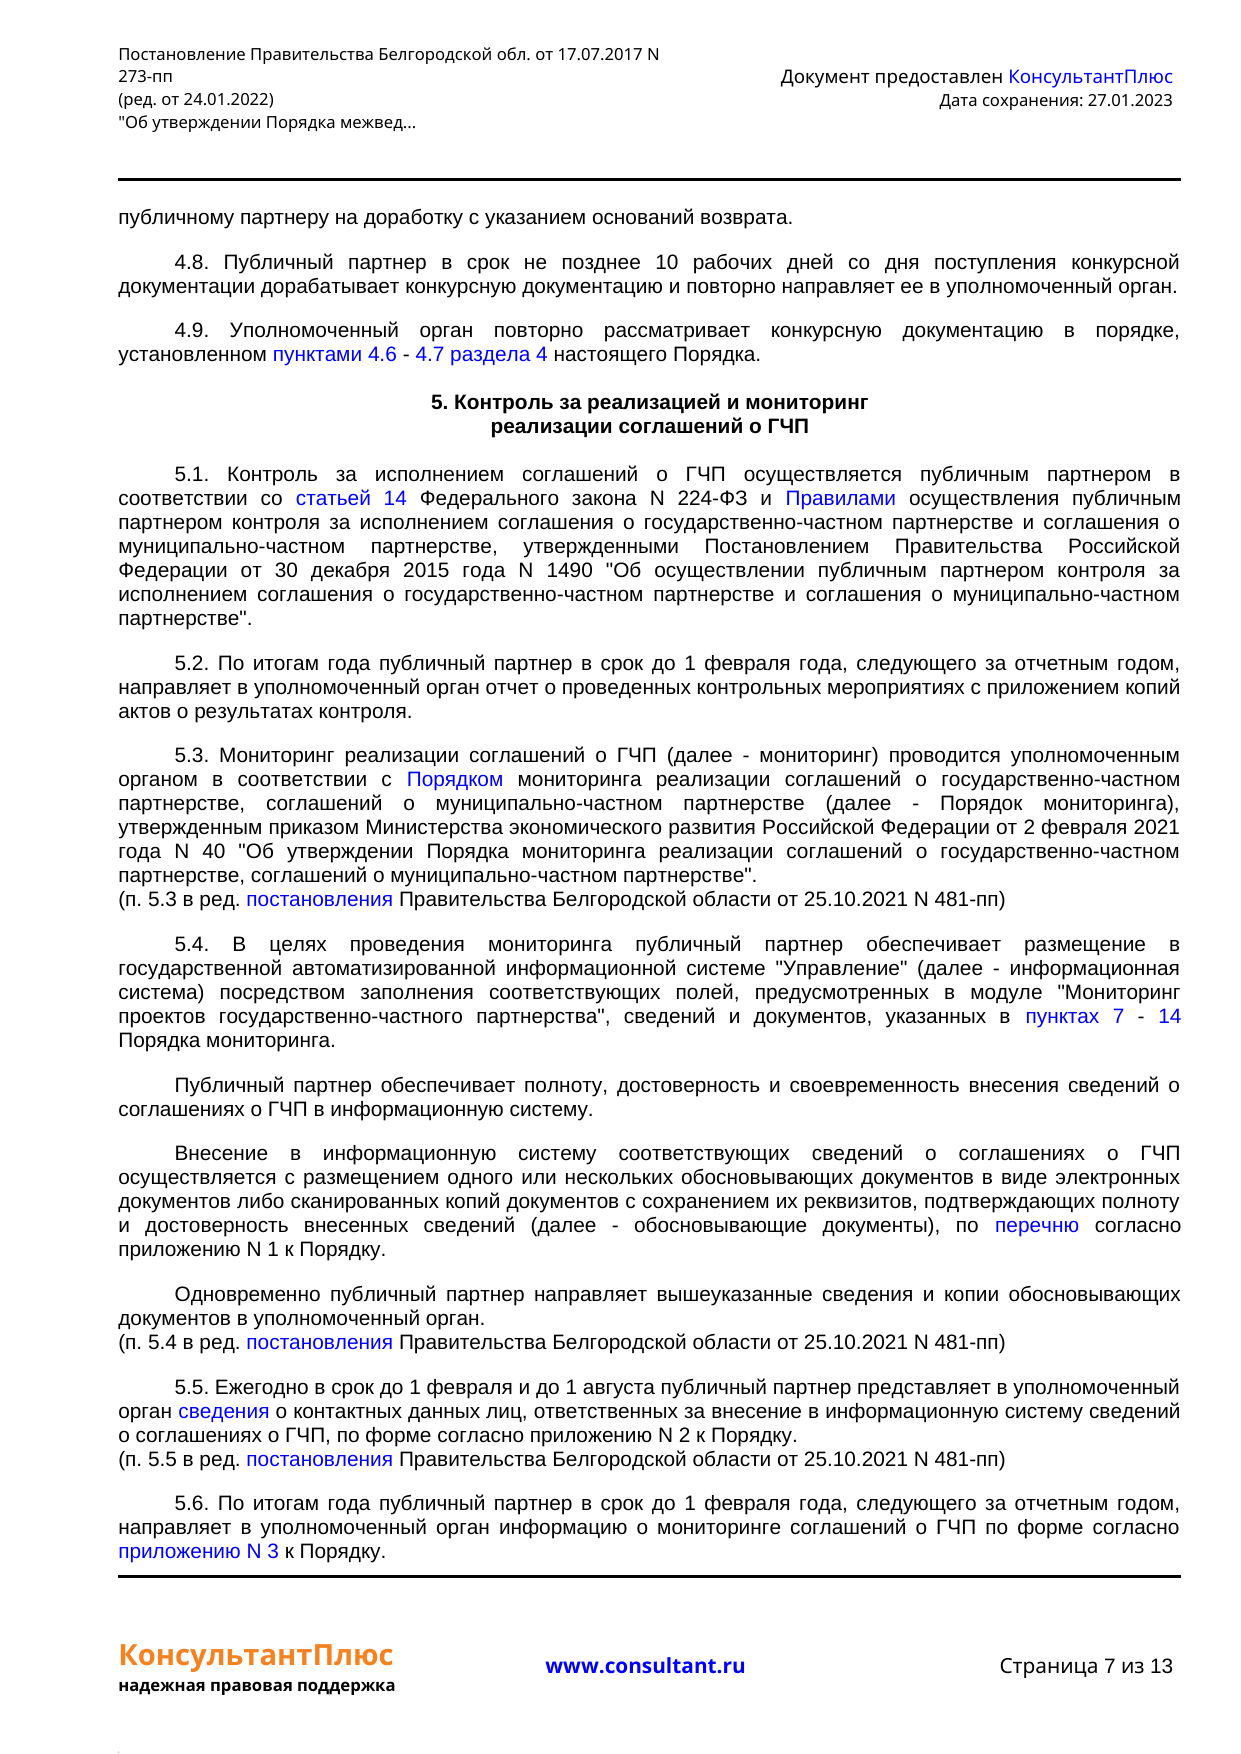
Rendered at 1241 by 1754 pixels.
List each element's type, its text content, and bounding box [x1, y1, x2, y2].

text Внесение в информационную систему соответствующих сведений о соглашениях о ГЧП осуществляется с размещением одного или нескольких обосновывающих документов в виде электронных документов либо сканированных копий документов с сохранением их реквизитов, подтверждающих полноту и достоверность внесенных сведений (далее - обосновывающие документы), по перечню согласно приложению N 1 к Порядку. [118, 1141, 1181, 1261]
text (п. 5.4 в ред. постановления Правительства Белгородской области от 25.10.2021 N 481-пп) [118, 1330, 1181, 1354]
text Одновременно публичный партнер направляет вышеуказанные сведения и копии обосновывающих документов в уполномоченный орган. [118, 1282, 1181, 1330]
text 5.5. Ежегодно в срок до 1 февраля и до 1 августа публичный партнер представляет в уполномоченный орган сведения о контактных данных лиц, ответственных за внесение в информационную систему сведений о соглашениях о ГЧП, по форме согласно приложению N 2 к Порядку. [118, 1374, 1181, 1446]
text 4.8. Публичный партнер в срок не позднее 10 рабочих дней со дня поступления конкурсной документации дорабатывает конкурсную документацию и повторно направляет ее в уполномоченный орган. [118, 249, 1181, 297]
text 5.6. По итогам года публичный партнер в срок до 1 февраля года, следующего за отчетным годом, направляет в уполномоченный орган информацию о мониторинге соглашений о ГЧП по форме согласно приложению N 3 к Порядку. [118, 1491, 1181, 1563]
text Публичный партнер обеспечивает полноту, достоверность и своевременность внесения сведений о соглашениях о ГЧП в информационную систему. [118, 1072, 1181, 1120]
text (п. 5.3 в ред. постановления Правительства Белгородской области от 25.10.2021 N 481-пп) [118, 887, 1181, 911]
text 5.1. Контроль за исполнением соглашений о ГЧП осуществляется публичным партнером в соответствии со статьей 14 Федерального закона N 224-ФЗ и Правилами осуществления публичным партнером контроля за исполнением соглашения о государственно-частном партнерстве и соглашения о муниципально-частном партнерстве, утвержденными Постановлением Правительства Российской Федерации от 30 декабря 2015 года N 1490 "Об осуществлении публичным партнером контроля за исполнением соглашения о государственно-частном партнерстве и соглашения о муниципально-частном партнерстве". [118, 462, 1181, 630]
title 5. Контроль за реализацией и мониторинг [118, 390, 1181, 414]
title реализации соглашений о ГЧП [118, 414, 1181, 438]
text 5.2. По итогам года публичный партнер в срок до 1 февраля года, следующего за отчетным годом, направляет в уполномоченный орган отчет о проведенных контрольных мероприятиях с приложением копий актов о результатах контроля. [118, 651, 1181, 722]
text 4.9. Уполномоченный орган повторно рассматривает конкурсную документацию в порядке, установленном пунктами 4.6 - 4.7 раздела 4 настоящего Порядка. [118, 318, 1181, 366]
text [118, 205, 1181, 229]
text 5.3. Мониторинг реализации соглашений о ГЧП (далее - мониторинг) проводится уполномоченным органом в соответствии с Порядком мониторинга реализации соглашений о государственно-частном партнерстве, соглашений о муниципально-частном партнерстве (далее - Порядок мониторинга), утвержденным приказом Министерства экономического развития Российской Федерации от 2 февраля 2021 года N 40 "Об утверждении Порядка мониторинга реализации соглашений о государственно-частном партнерстве, соглашений о муниципально-частном партнерстве". [118, 743, 1181, 887]
text (п. 5.5 в ред. постановления Правительства Белгородской области от 25.10.2021 N 481-пп) [118, 1446, 1181, 1470]
text 5.4. В целях проведения мониторинга публичный партнер обеспечивает размещение в государственной автоматизированной информационной системе "Управление" (далее - информационная система) посредством заполнения соответствующих полей, предусмотренных в модуле "Мониторинг проектов государственно-частного партнерства", сведений и документов, указанных в пунктах 7 - 14 Порядка мониторинга. [118, 932, 1181, 1052]
